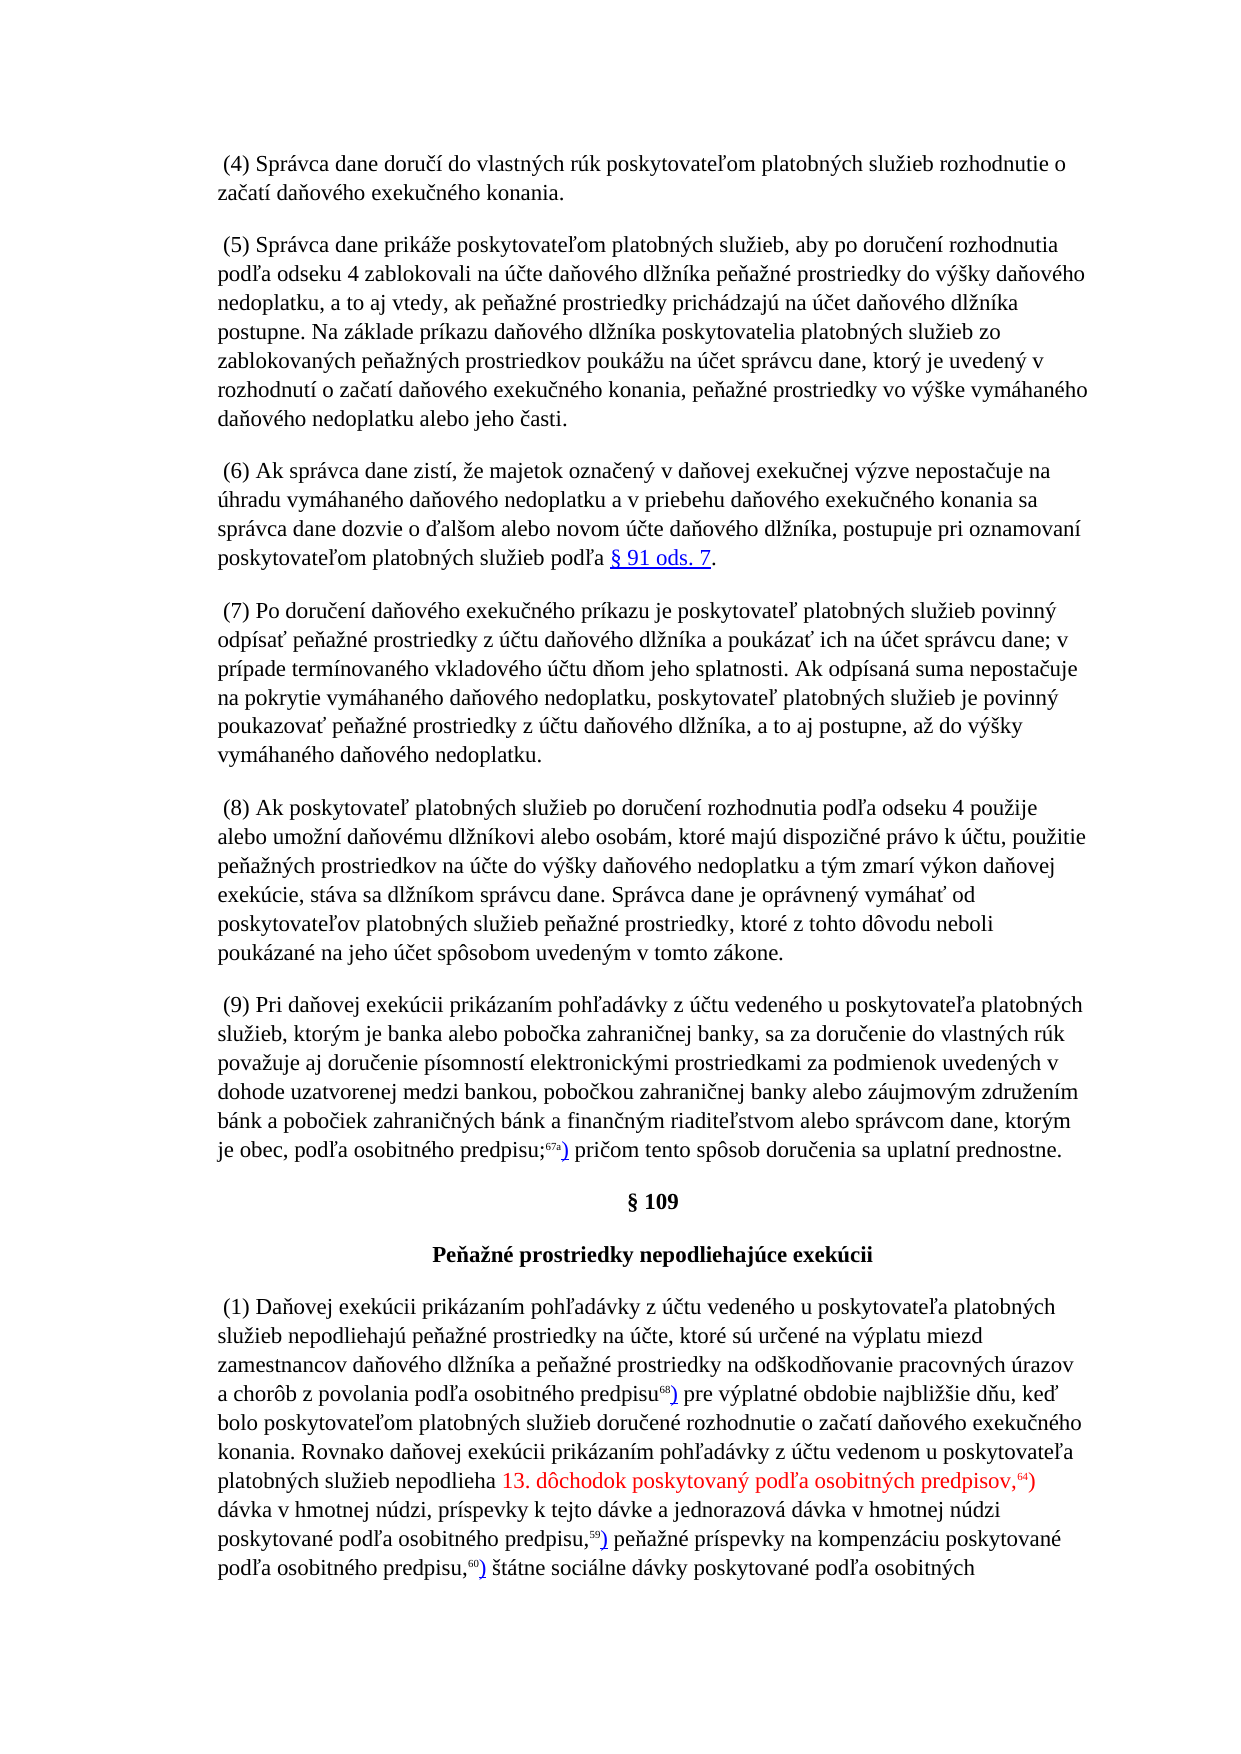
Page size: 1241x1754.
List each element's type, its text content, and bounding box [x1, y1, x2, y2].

text (6) Ak správca dane zistí, že majetok označený v daňovej exekučnej výzve nepostačuje na úhradu vymáhaného daňového nedoplatku a v priebehu daňového exekučného konania sa správca dane dozvie o ďalšom alebo novom účte daňového dlžníka, postupuje pri oznamovaní poskytovateľom platobných služieb podľa § 91 ods. 7. [217, 457, 1090, 571]
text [217, 1293, 1090, 1580]
text (9) Pri daňovej exekúcii prikázaním pohľadávky z účtu vedeného u poskytovateľa platobných služieb, ktorým je banka alebo pobočka zahraničnej banky, sa za doručenie do vlastných rúk považuje aj doručenie písomností elektronickými prostriedkami za podmienok uvedených v dohode uzatvorenej medzi bankou, pobočkou zahraničnej banky alebo záujmovým združením bánk a pobočiek zahraničných bánk a finančným riaditeľstvom alebo správcom dane, ktorým je obec, podľa osobitného predpisu;67a) pričom tento spôsob doručenia sa uplatní prednostne. [217, 991, 1090, 1162]
text Peňažné prostriedky nepodliehajúce exekúcii [209, 1241, 1090, 1267]
text (4) Správca dane doručí do vlastných rúk poskytovateľom platobných služieb rozhodnutie o začatí daňového exekučného konania. [217, 150, 1090, 205]
text § 109 [209, 1188, 1090, 1215]
text (8) Ak poskytovateľ platobných služieb po doručení rozhodnutia podľa odseku 4 použije alebo umožní daňovému dlžníkovi alebo osobám, ktoré majú dispozičné právo k účtu, použitie peňažných prostriedkov na účte do výšky daňového nedoplatku a tým zmarí výkon daňovej exekúcie, stáva sa dlžníkom správcu dane. Správca dane je oprávnený vymáhať od poskytovateľov platobných služieb peňažné prostriedky, ktoré z tohto dôvodu neboli poukázané na jeho účet spôsobom uvedeným v tomto zákone. [217, 794, 1090, 965]
text (5) Správca dane prikáže poskytovateľom platobných služieb, aby po doručení rozhodnutia podľa odseku 4 zablokovali na účte daňového dlžníka peňažné prostriedky do výšky daňového nedoplatku, a to aj vtedy, ak peňažné prostriedky prichádzajú na účet daňového dlžníka postupne. Na základe príkazu daňového dlžníka poskytovatelia platobných služieb zo zablokovaných peňažných prostriedkov poukážu na účet správcu dane, ktorý je uvedený v rozhodnutí o začatí daňového exekučného konania, peňažné prostriedky vo výške vymáhaného daňového nedoplatku alebo jeho časti. [217, 231, 1090, 431]
text (7) Po doručení daňového exekučného príkazu je poskytovateľ platobných služieb povinný odpísať peňažné prostriedky z účtu daňového dlžníka a poukázať ich na účet správcu dane; v prípade termínovaného vkladového účtu dňom jeho splatnosti. Ak odpísaná suma nepostačuje na pokrytie vymáhaného daňového nedoplatku, poskytovateľ platobných služieb je povinný poukazovať peňažné prostriedky z účtu daňového dlžníka, a to aj postupne, až do výšky vymáhaného daňového nedoplatku. [217, 597, 1090, 768]
